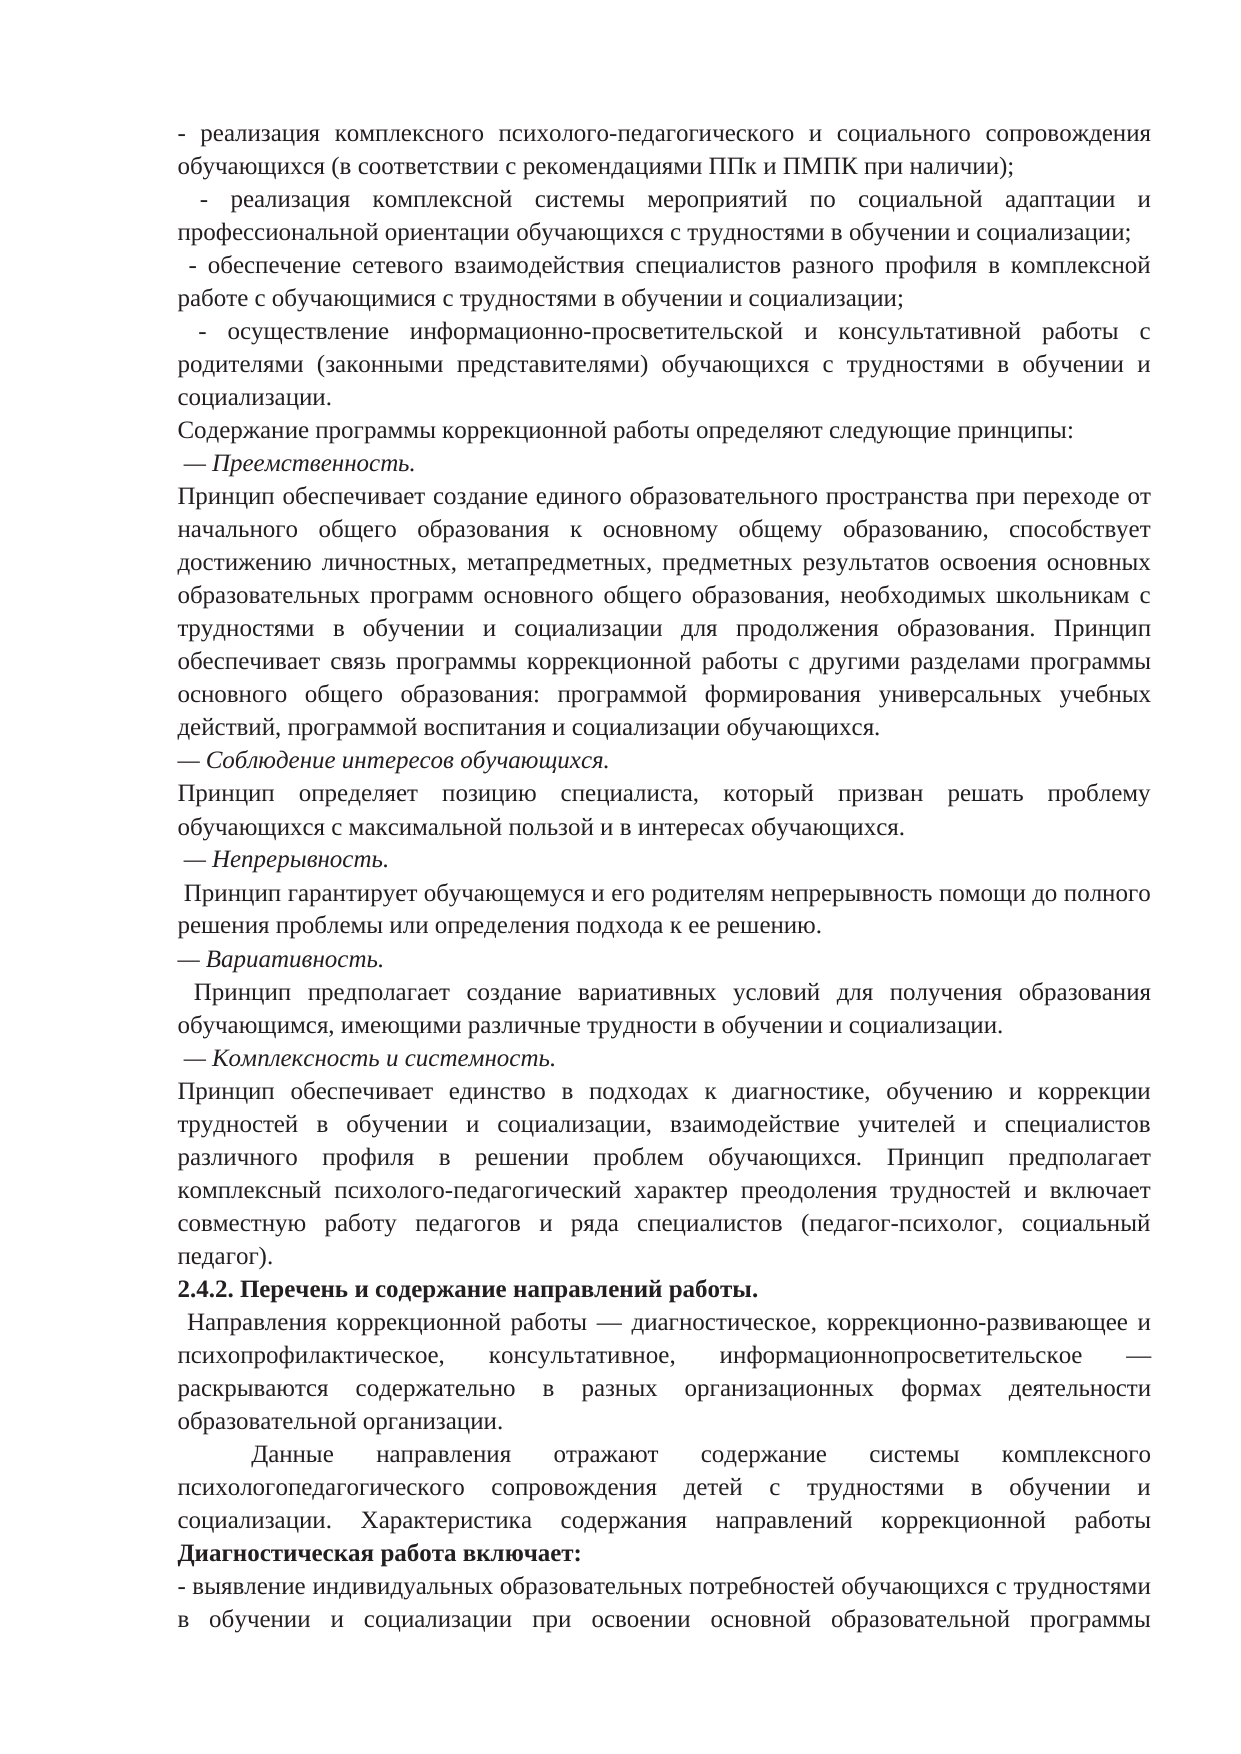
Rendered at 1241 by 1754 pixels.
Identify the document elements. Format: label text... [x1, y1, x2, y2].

text — Преемственность. [177, 448, 1152, 477]
text - реализация комплексной системы мероприятий по социальной адаптации и профессиональной ориентации обучающихся с трудностями в обучении и социализации; [177, 184, 1152, 246]
text Принцип обеспечивает единство в подходах к диагностике, обучению и коррекции трудностей в обучении и социализации, взаимодействие учителей и специалистов различного профиля в решении проблем обучающихся. Принцип предполагает комплексный психолого-педагогический характер преодоления трудностей и включает совместную работу педагогов и ряда специалистов (педагог-психолог, социальный педагог). [177, 1076, 1152, 1269]
text — Вариативность. [177, 944, 1152, 972]
text - обеспечение сетевого взаимодействия специалистов разного профиля в комплексной работе с обучающимися с трудностями в обучении и социализации; [177, 250, 1152, 312]
text Принцип определяет позицию специалиста, который призван решать проблему обучающихся с максимальной пользой и в интересах обучающихся. [177, 778, 1152, 840]
text Содержание программы коррекционной работы определяют следующие принципы: [177, 415, 1152, 444]
text - реализация комплексного психолого-педагогического и социального сопровождения обучающихся (в соответствии с рекомендациями ППк и ПМПК при наличии); [177, 118, 1152, 180]
text 2.4.2. Перечень и содержание направлений работы. [177, 1274, 1152, 1303]
text — Комплексность и системность. [177, 1043, 1152, 1071]
text - осуществление информационно-просветительской и консультативной работы с родителями (законными представителями) обучающихся с трудностями в обучении и социализации. [177, 316, 1152, 411]
text Принцип обеспечивает создание единого образовательного пространства при переходе от начального общего образования к основному общему образованию, способствует достижению личностных, метапредметных, предметных результатов освоения основных образовательных программ основного общего образования, необходимых школьникам с трудностями в обучении и социализации для продолжения образования. Принцип обеспечивает связь программы коррекционной работы с другими разделами программы основного общего образования: программой формирования универсальных учебных действий, программой воспитания и социализации обучающихся. [177, 481, 1152, 741]
text Принцип предполагает создание вариативных условий для получения образования обучающимся, имеющими различные трудности в обучении и социализации. [177, 977, 1152, 1038]
text Данные направления отражают содержание системы комплексного психологопедагогического сопровождения детей с трудностями в обучении и социализации. Характеристика содержания направлений коррекционной работы Диагностическая работа включает: [177, 1439, 1152, 1567]
text — Непрерывность. [177, 844, 1152, 873]
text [177, 1571, 1152, 1633]
text — Соблюдение интересов обучающихся. [177, 746, 1152, 774]
text Принцип гарантирует обучающемуся и его родителям непрерывность помощи до полного решения проблемы или определения подхода к ее решению. [177, 878, 1152, 939]
text Направления коррекционной работы — диагностическое, коррекционно-развивающее и психопрофилактическое, консультативное, информационнопросветительское — раскрываются содержательно в разных организационных формах деятельности образовательной организации. [177, 1307, 1152, 1435]
